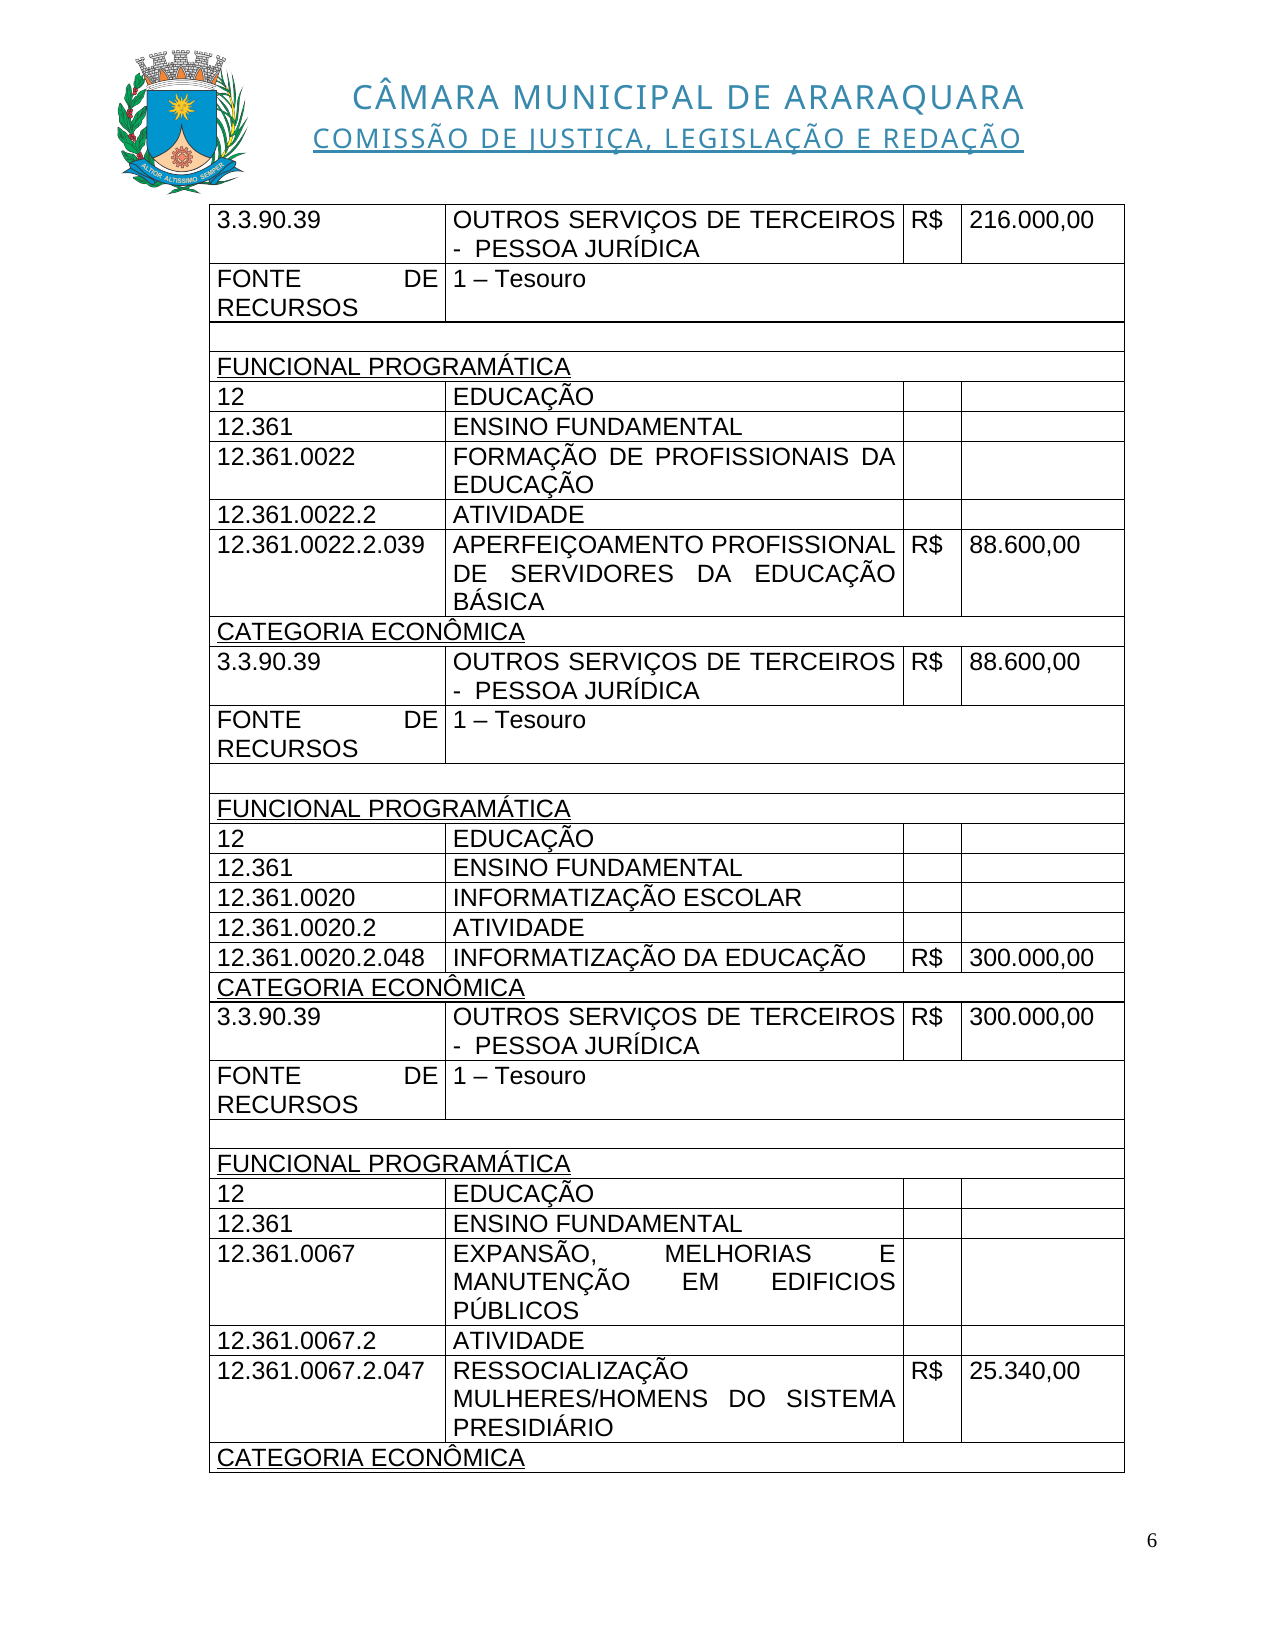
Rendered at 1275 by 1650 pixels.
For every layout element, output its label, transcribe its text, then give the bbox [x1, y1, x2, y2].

table_cell 12 [210, 382, 445, 411]
table_cell ATIVIDADE [446, 1326, 903, 1355]
table_cell 12.361 [210, 412, 445, 441]
table_cell CATEGORIA ECONÔMICA [210, 617, 1124, 646]
table_cell [904, 1179, 961, 1208]
table_cell 12.361.0022.2 [210, 500, 445, 529]
table_cell R$ [904, 647, 961, 704]
table_cell 12 [210, 824, 445, 852]
table_cell INFORMATIZAÇÃO DA EDUCAÇÃO [446, 943, 903, 972]
table_cell RESSOCIALIZAÇÃO MULHERES/HOMENS DO SISTEMA PRESIDIÁRIO [446, 1356, 903, 1442]
table_cell 12.361 [210, 1209, 445, 1238]
table_cell 12.361 [210, 854, 445, 882]
table_cell APERFEIÇOAMENTO PROFISSIONAL DE SERVIDORES DA EDUCAÇÃO BÁSICA [446, 530, 903, 616]
table_cell 12.361.0067.2.047 [210, 1356, 445, 1442]
table_cell [904, 500, 961, 529]
table_cell FONTE DE RECURSOS [210, 264, 445, 321]
table_cell [962, 1239, 1124, 1325]
table_cell EDUCAÇÃO [446, 824, 903, 852]
table_cell [962, 500, 1124, 529]
table_cell OUTROS SERVIÇOS DE TERCEIROS - PESSOA JURÍDICA [446, 205, 903, 263]
table_cell ENSINO FUNDAMENTAL [446, 412, 903, 441]
table_cell 12.361.0020.2.048 [210, 943, 445, 972]
picture [117, 50, 249, 195]
table_cell [210, 764, 1124, 793]
table_cell 1 – Tesouro [446, 706, 1124, 763]
table_cell [962, 382, 1124, 411]
table_cell [904, 1239, 961, 1325]
table_cell 300.000,00 [962, 1003, 1124, 1060]
table_cell 1 – Tesouro [446, 264, 1124, 321]
table_cell 300.000,00 [962, 943, 1124, 972]
table_cell EXPANSÃO, MELHORIAS E MANUTENÇÃO EM EDIFICIOS PÚBLICOS [446, 1239, 903, 1325]
table_cell OUTROS SERVIÇOS DE TERCEIROS - PESSOA JURÍDICA [446, 647, 903, 704]
table_cell [904, 442, 961, 499]
table_cell 12.361.0020.2 [210, 913, 445, 942]
table_cell FUNCIONAL PROGRAMÁTICA [210, 352, 1124, 381]
table_cell FUNCIONAL PROGRAMÁTICA [210, 794, 1124, 823]
table_cell [904, 382, 961, 411]
table_cell R$ [904, 205, 961, 263]
table_cell FONTE DE RECURSOS [210, 706, 445, 763]
table_cell ATIVIDADE [446, 500, 903, 529]
table_cell 12.361.0020 [210, 883, 445, 912]
table_cell [904, 913, 961, 942]
table_cell OUTROS SERVIÇOS DE TERCEIROS - PESSOA JURÍDICA [446, 1003, 903, 1060]
table_cell [962, 412, 1124, 441]
table_cell [962, 913, 1124, 942]
table_cell INFORMATIZAÇÃO ESCOLAR [446, 883, 903, 912]
table_cell [904, 1326, 961, 1355]
table_cell EDUCAÇÃO [446, 1179, 903, 1208]
table_cell 12.361.0022 [210, 442, 445, 499]
table_cell [904, 824, 961, 852]
table_cell 216.000,00 [962, 205, 1124, 263]
table_cell 12.361.0067.2 [210, 1326, 445, 1355]
table_cell [962, 442, 1124, 499]
table_cell 12 [210, 1179, 445, 1208]
table_cell [904, 883, 961, 912]
table_cell 1 – Tesouro [446, 1061, 1124, 1118]
table_cell FUNCIONAL PROGRAMÁTICA [210, 1149, 1124, 1178]
table_cell ENSINO FUNDAMENTAL [446, 854, 903, 882]
table_cell FORMAÇÃO DE PROFISSIONAIS DA EDUCAÇÃO [446, 442, 903, 499]
table_cell [962, 854, 1124, 882]
table_cell [904, 854, 961, 882]
table_cell 25.340,00 [962, 1356, 1124, 1442]
table_cell ENSINO FUNDAMENTAL [446, 1209, 903, 1238]
table_cell R$ [904, 943, 961, 972]
table_cell [904, 412, 961, 441]
table_cell R$ [904, 1356, 961, 1442]
table_cell EDUCAÇÃO [446, 382, 903, 411]
table_cell CATEGORIA ECONÔMICA [210, 1443, 1124, 1472]
table_cell [962, 1209, 1124, 1238]
table_cell [962, 824, 1124, 852]
table_cell 88.600,00 [962, 530, 1124, 616]
table_cell 12.361.0022.2.039 [210, 530, 445, 616]
table_cell [962, 1179, 1124, 1208]
table_cell FONTE DE RECURSOS [210, 1061, 445, 1118]
table_cell ATIVIDADE [446, 913, 903, 942]
table_cell 3.3.90.39 [210, 205, 445, 263]
table_cell [962, 1326, 1124, 1355]
table_cell 88.600,00 [962, 647, 1124, 704]
table_cell 12.361.0067 [210, 1239, 445, 1325]
table_cell [210, 1120, 1124, 1148]
table_cell [904, 1209, 961, 1238]
table_cell 3.3.90.39 [210, 647, 445, 704]
table_cell R$ [904, 530, 961, 616]
table_cell CATEGORIA ECONÔMICA [210, 973, 1124, 1001]
table_cell R$ [904, 1003, 961, 1060]
table_cell [210, 323, 1124, 351]
table_cell 3.3.90.39 [210, 1003, 445, 1060]
table_cell [962, 883, 1124, 912]
